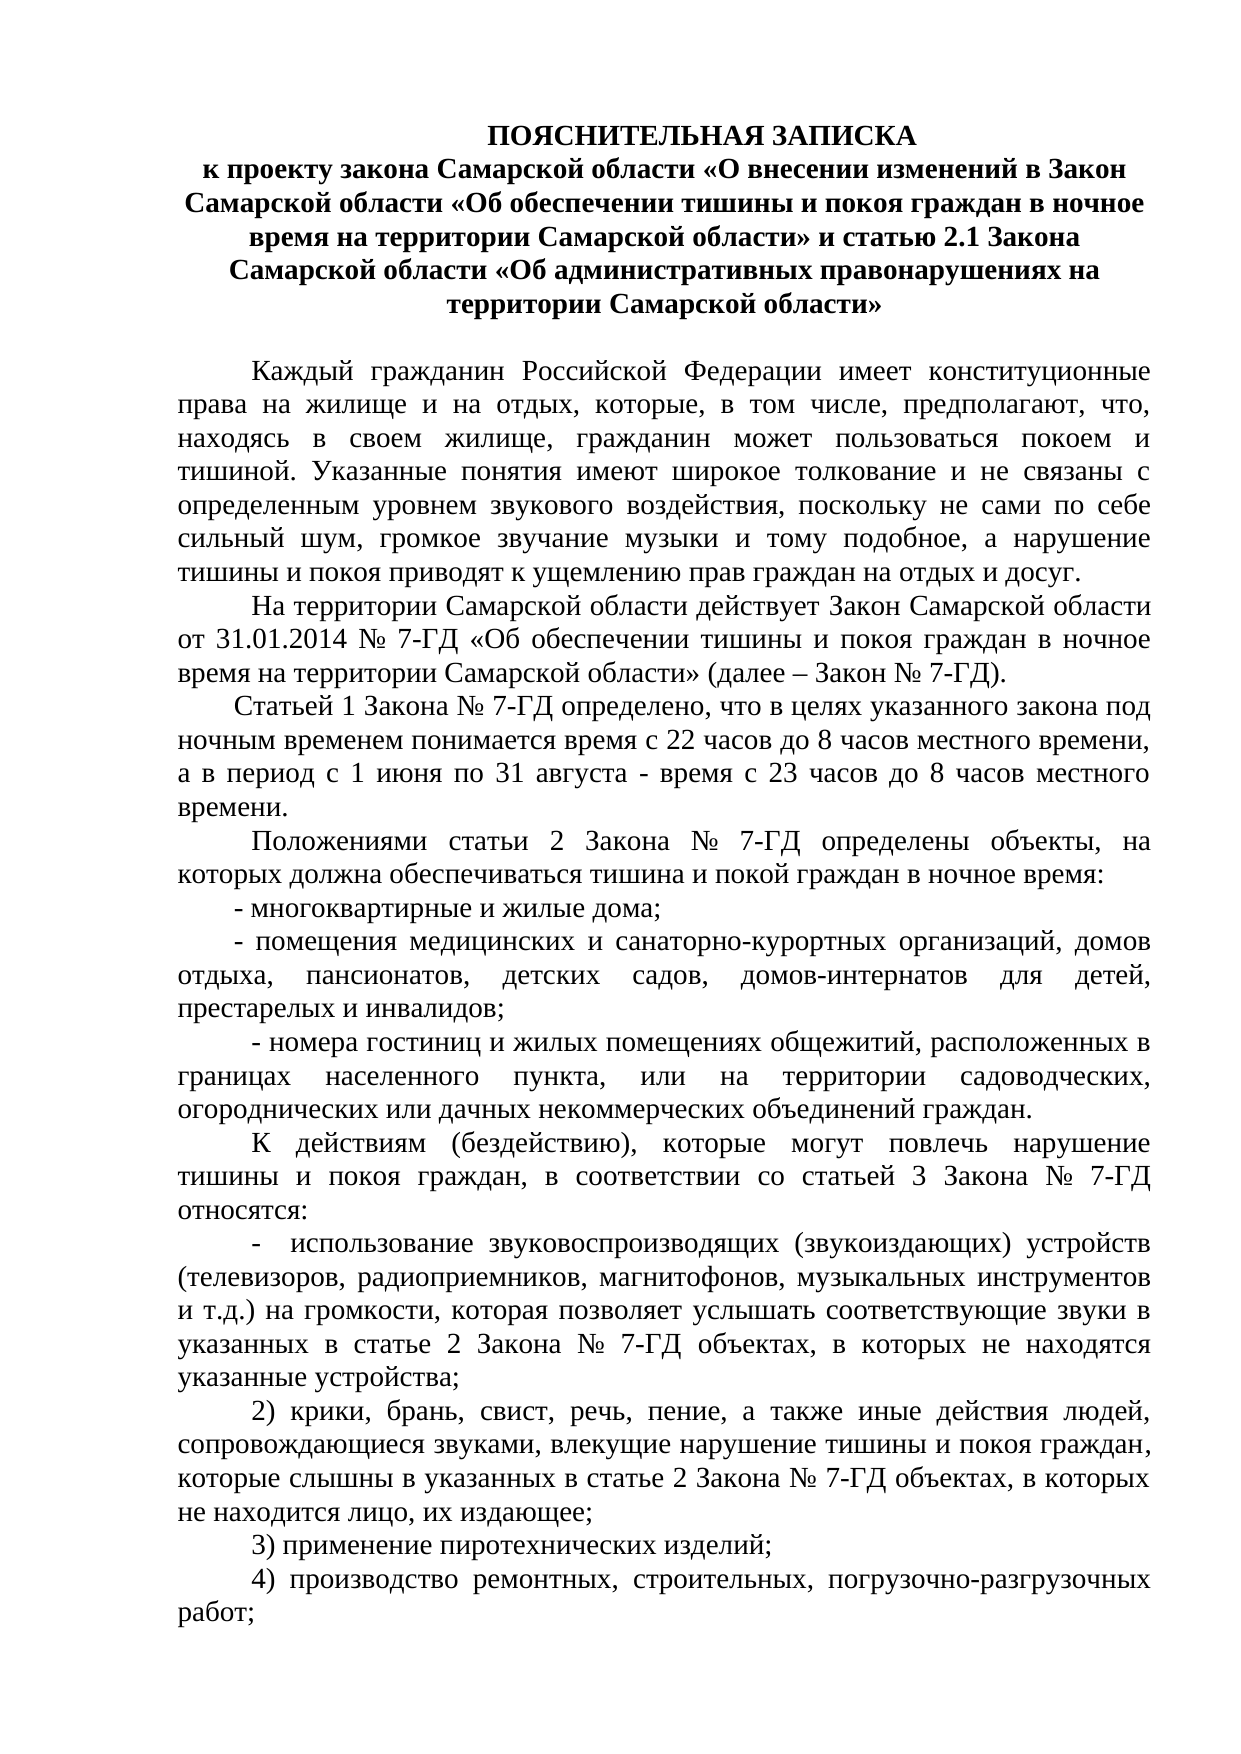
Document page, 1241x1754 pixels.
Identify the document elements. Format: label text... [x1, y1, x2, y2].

title Каждый гражданин Российской Федерации имеет конституционные права на жилище и на отдых, которые, в том числе, предполагают, что, находясь в своем жилище, гражданин может пользоваться покоем и тишиной. Указанные понятия имеют широкое толкование и не связаны с определенным уровнем звукового воздействия, поскольку не сами по себе сильный шум, громкое звучание музыки и тому подобное, а нарушение тишины и покоя приводят к ущемлению прав граждан на отдых и досуг. [177, 353, 1152, 588]
text Статьей 1 Закона № 7-ГД определено, что в целях указанного закона под ночным временем понимается время с 22 часов до 8 часов местного времени, а в период с 1 июня по 31 августа - время с 23 часов до 8 часов местного времени. [177, 688, 1152, 822]
text 4) производство ремонтных, строительных, погрузочно-разгрузочных работ; [177, 1561, 1152, 1628]
text - помещения медицинских и санаторно-курортных организаций, домов отдыха, пансионатов, детских садов, домов-интернатов для детей, престарелых и инвалидов; [177, 923, 1152, 1024]
text - многоквартирные и жилые дома; [177, 890, 1152, 923]
title Положениями статьи 2 Закона № 7-ГД определены объекты, на которых должна обеспечиваться тишина и покой граждан в ночное время: [177, 823, 1152, 890]
text к проекту закона Самарской области «О внесении изменений в Закон Самарской области «Об обеспечении тишины и покоя граждан в ночное время на территории Самарской области» и статью 2.1 Закона Самарской области «Об административных правонарушениях на территории Самарской области» [177, 152, 1152, 319]
text - номера гостиниц и жилых помещениях общежитий, расположенных в границах населенного пункта, или на территории садоводческих, огороднических или дачных некоммерческих объединений граждан. [177, 1024, 1152, 1125]
text - использование звуковоспроизводящих (звукоиздающих) устройств (телевизоров, радиоприемников, магнитофонов, музыкальных инструментов и т.д.) на громкости, которая позволяет услышать соответствующие звуки в указанных в статье 2 Закона № 7-ГД объектах, в которых не находятся указанные устройства; [177, 1225, 1152, 1393]
title На территории Самарской области действует Закон Самарской области от 31.01.2014 № 7-ГД «Об обеспечении тишины и покоя граждан в ночное время на территории Самарской области» (далее – Закон № 7-ГД). [177, 588, 1152, 688]
text 2) крики, брань, свист, речь, пение, а также иные действия людей, сопровождающиеся звуками, влекущие нарушение тишины и покоя граждан, которые слышны в указанных в статье 2 Закона № 7-ГД объектах, в которых не находится лицо, их издающее; [177, 1393, 1152, 1527]
text 3) применение пиротехнических изделий; [177, 1527, 1152, 1561]
text К действиям (бездействию), которые могут повлечь нарушение тишины и покоя граждан, в соответствии со статьей 3 Закона № 7-ГД относятся: [177, 1125, 1152, 1225]
title ПОЯСНИТЕЛЬНАЯ ЗАПИСКА [177, 118, 1152, 152]
